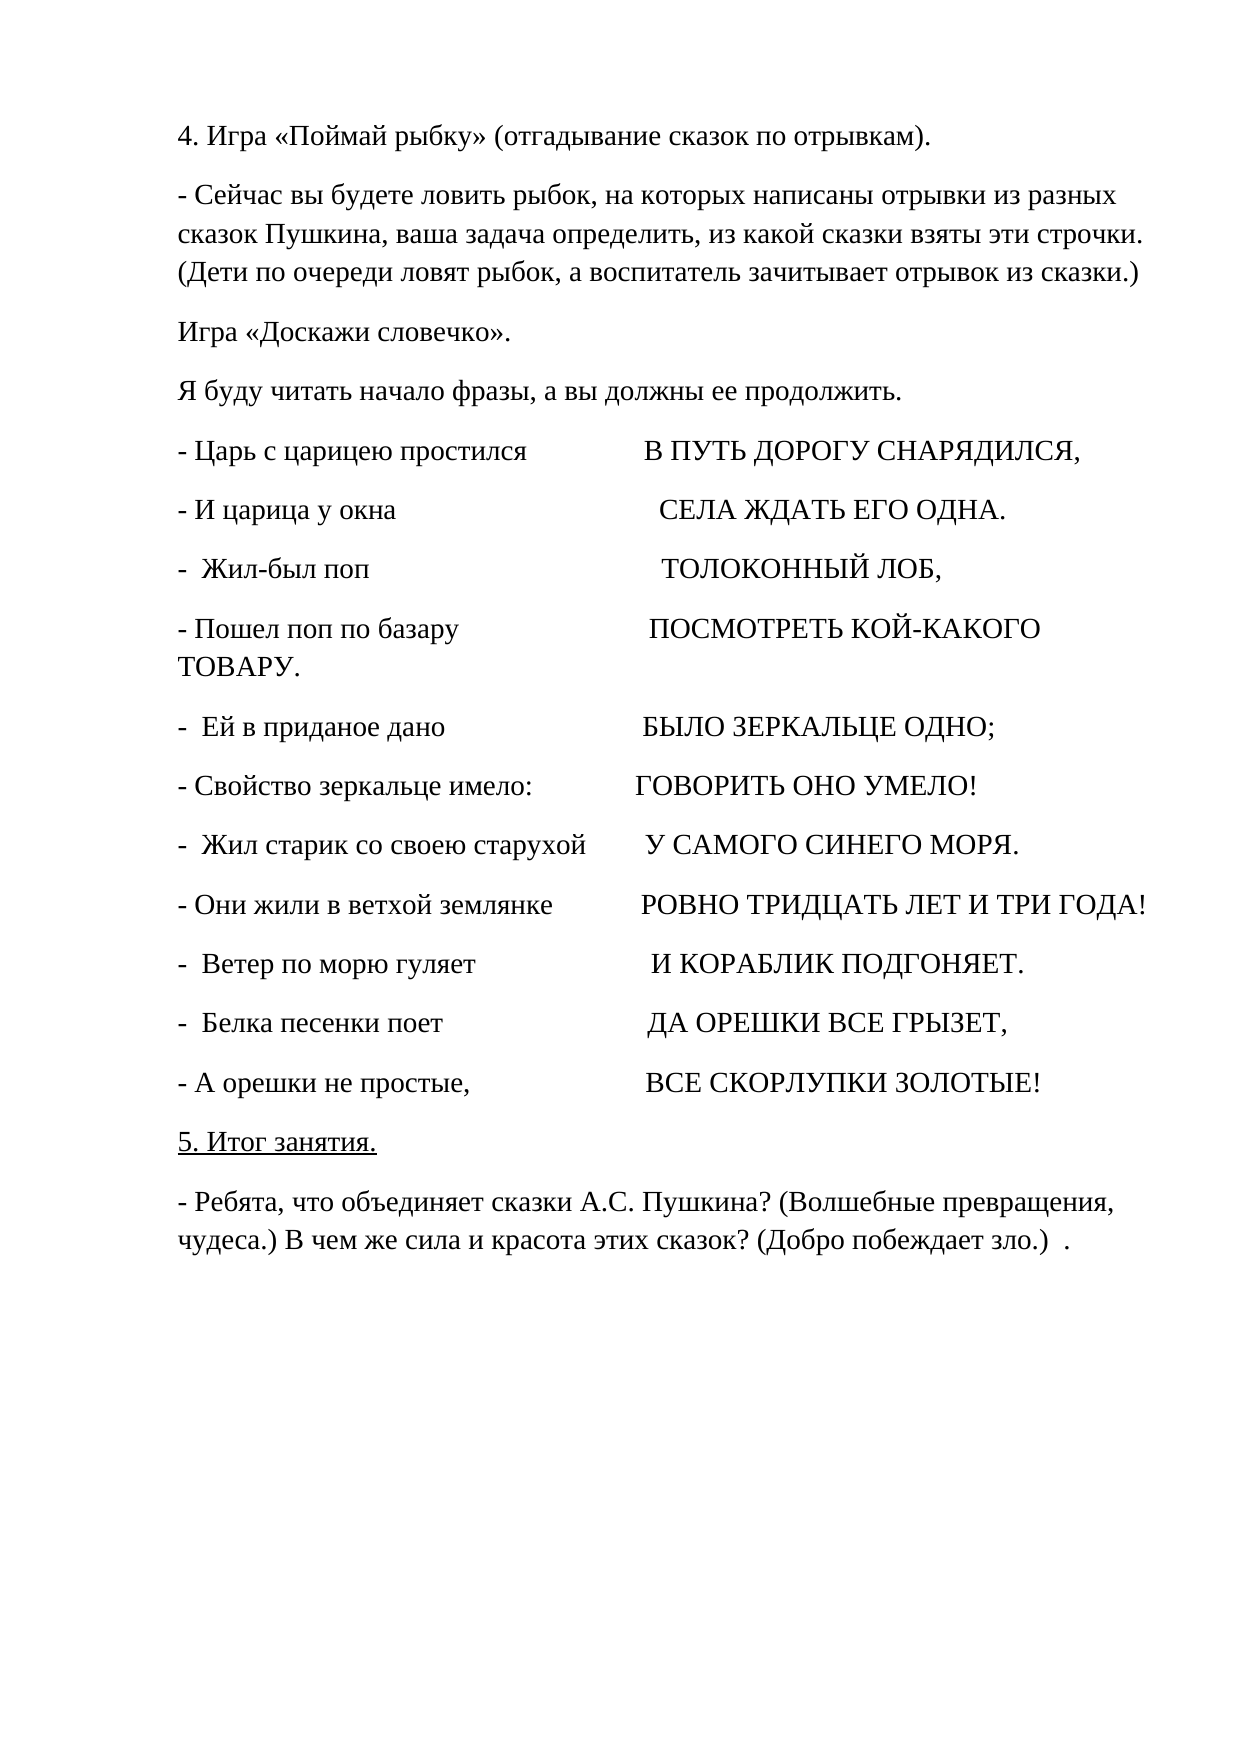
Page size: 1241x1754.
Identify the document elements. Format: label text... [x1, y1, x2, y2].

text - Жил старик со своею старухой У САМОГО СИНЕГО МОРЯ. [177, 827, 1152, 861]
text - А орешки не простые, ВСЕ СКОРЛУПКИ ЗОЛОТЫЕ! [177, 1065, 1152, 1098]
text Я буду читать начало фразы, а вы должны ее продолжить. [177, 373, 1152, 407]
text Игра «Доскажи словечко». [177, 314, 1152, 347]
text - Ветер по морю гуляет И КОРАБЛИК ПОДГОНЯЕТ. [177, 946, 1152, 980]
text - Ребята, что объединяет сказки А.С. Пушкина? (Волшебные превращения, чудеса.) В чем же сила и красота этих сказок? (Добро побеждает зло.) . [177, 1184, 1152, 1256]
text - Жил-был поп ТОЛОКОННЫЙ ЛОБ, [177, 551, 1152, 585]
text - Они жили в ветхой землянке РОВНО ТРИДЦАТЬ ЛЕТ И ТРИ ГОДА! [177, 887, 1152, 920]
text - Сейчас вы будете ловить рыбок, на которых написаны отрывки из разных сказок Пушкина, ваша задача определить, из какой сказки взяты эти строчки. (Дети по очереди ловят рыбок, а воспитатель зачитывает отрывок из сказки.) [177, 177, 1152, 288]
text - Свойство зеркальце имело: ГОВОРИТЬ ОНО УМЕЛО! [177, 768, 1152, 802]
text - И царица у окна СЕЛА ЖДАТЬ ЕГО ОДНА. [177, 492, 1152, 526]
text 4. Игра «Поймай рыбку» (отгадывание сказок по отрывкам). [177, 118, 1152, 152]
text - Ей в приданое дано БЫЛО ЗЕРКАЛЬЦЕ ОДНО; [177, 709, 1152, 742]
text - Белка песенки поет ДА ОРЕШКИ ВСЕ ГРЫЗЕТ, [177, 1006, 1152, 1039]
text 5. Итог занятия. [177, 1124, 1152, 1158]
text - Царь с царицею простился В ПУТЬ ДОРОГУ СНАРЯДИЛСЯ, [177, 433, 1152, 466]
text - Пошел поп по базару ПОСМОТРЕТЬ КОЙ-КАКОГО ТОВАРУ. [177, 611, 1152, 683]
